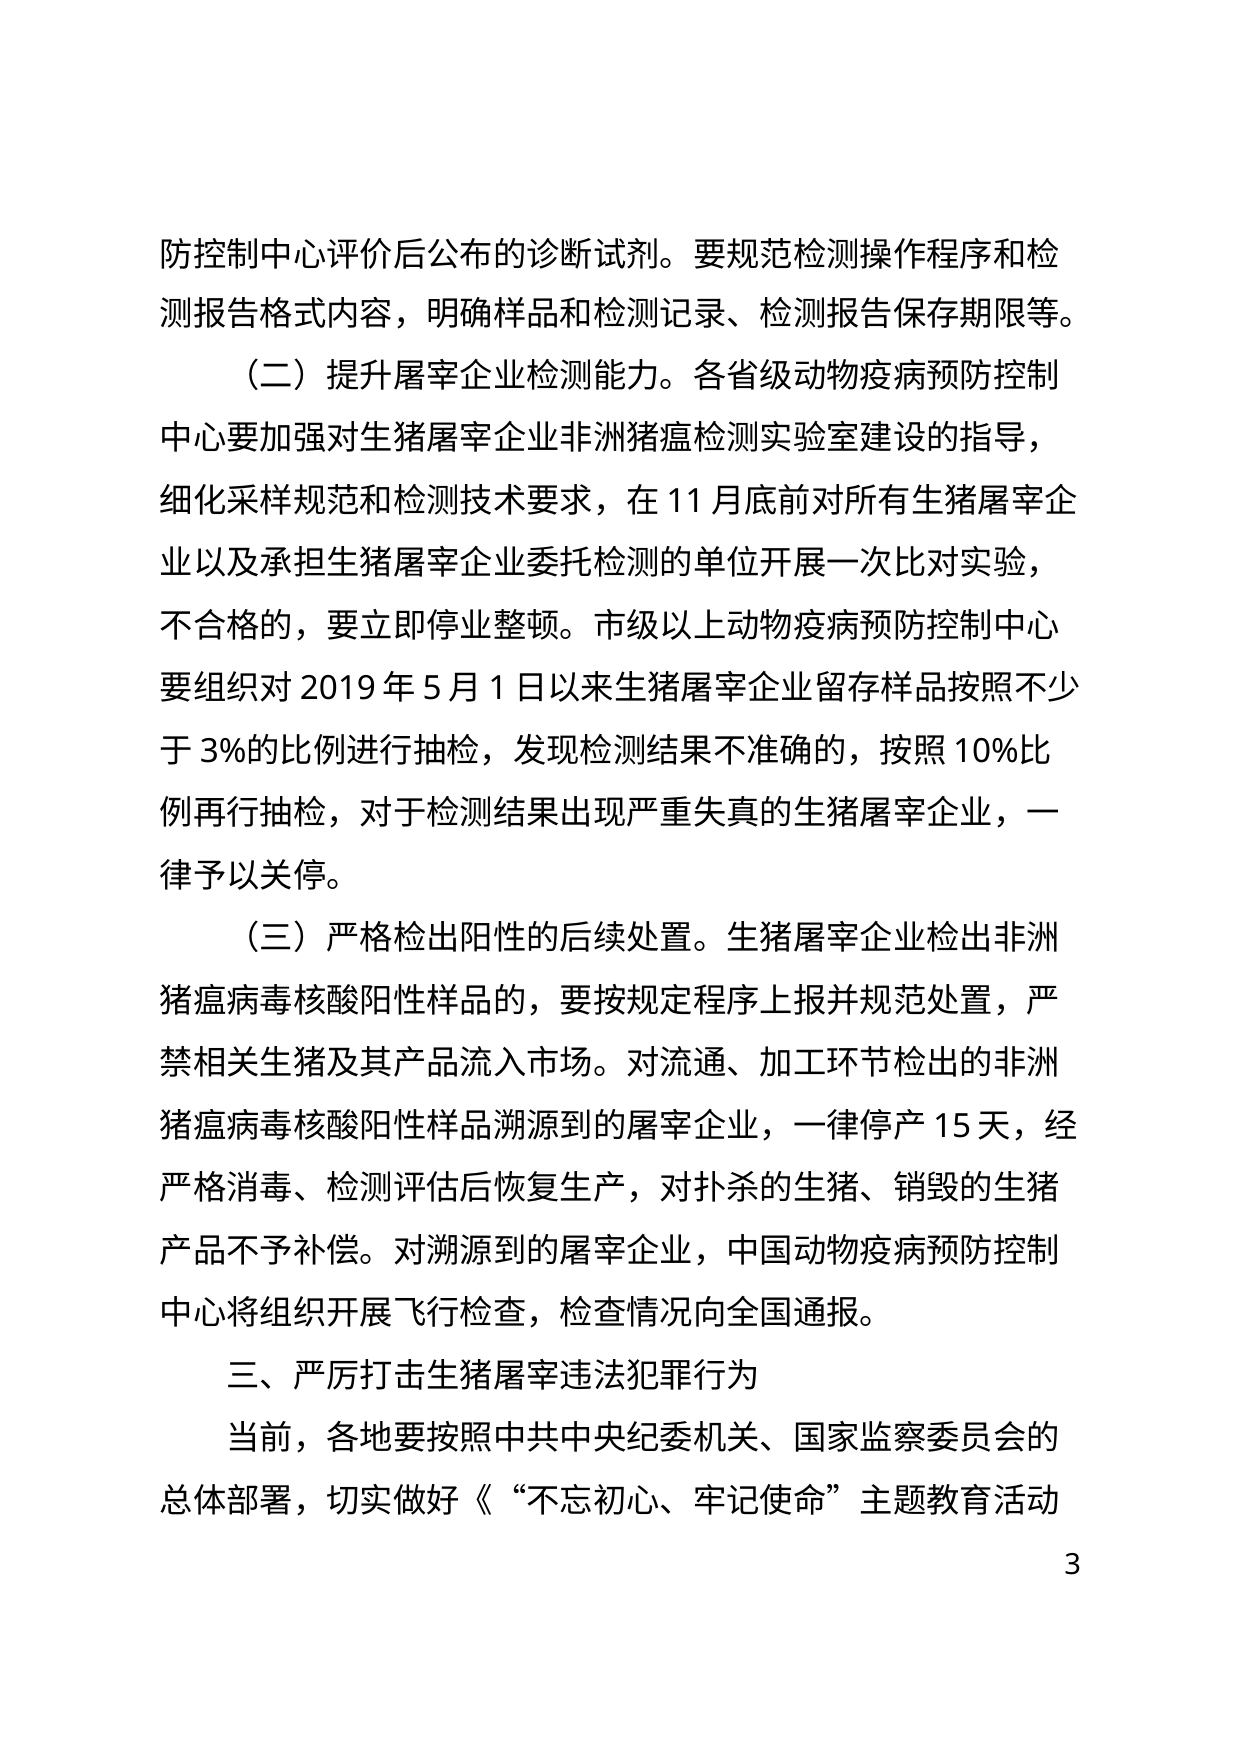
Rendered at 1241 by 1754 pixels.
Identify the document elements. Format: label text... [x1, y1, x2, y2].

text （二）提升屠宰企业检测能力。各省级动物疫病预防控制中心要加强对生猪屠宰企业非洲猪瘟检测实验室建设的指导，细化采样规范和检测技术要求，在11月底前对所有生猪屠宰企业以及承担生猪屠宰企业委托检测的单位开展一次比对实验，不合格的，要立即停业整顿。市级以上动物疫病预防控制中心要组织对2019年5月1日以来生猪屠宰企业留存样品按照不少于3%的比例进行抽检，发现检测结果不准确的，按照10%比例再行抽检，对于检测结果出现严重失真的生猪屠宰企业，一律予以关停。 [159, 337, 1081, 900]
text 三、严厉打击生猪屠宰违法犯罪行为 [159, 1337, 1081, 1400]
text （三）严格检出阳性的后续处置。生猪屠宰企业检出非洲猪瘟病毒核酸阳性样品的，要按规定程序上报并规范处置，严禁相关生猪及其产品流入市场。对流通、加工环节检出的非洲猪瘟病毒核酸阳性样品溯源到的屠宰企业，一律停产15天，经严格消毒、检测评估后恢复生产，对扑杀的生猪、销毁的生猪产品不予补偿。对溯源到的屠宰企业，中国动物疫病预防控制中心将组织开展飞行检查，检查情况向全国通报。 [159, 900, 1081, 1337]
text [159, 218, 1081, 337]
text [159, 1400, 1081, 1525]
